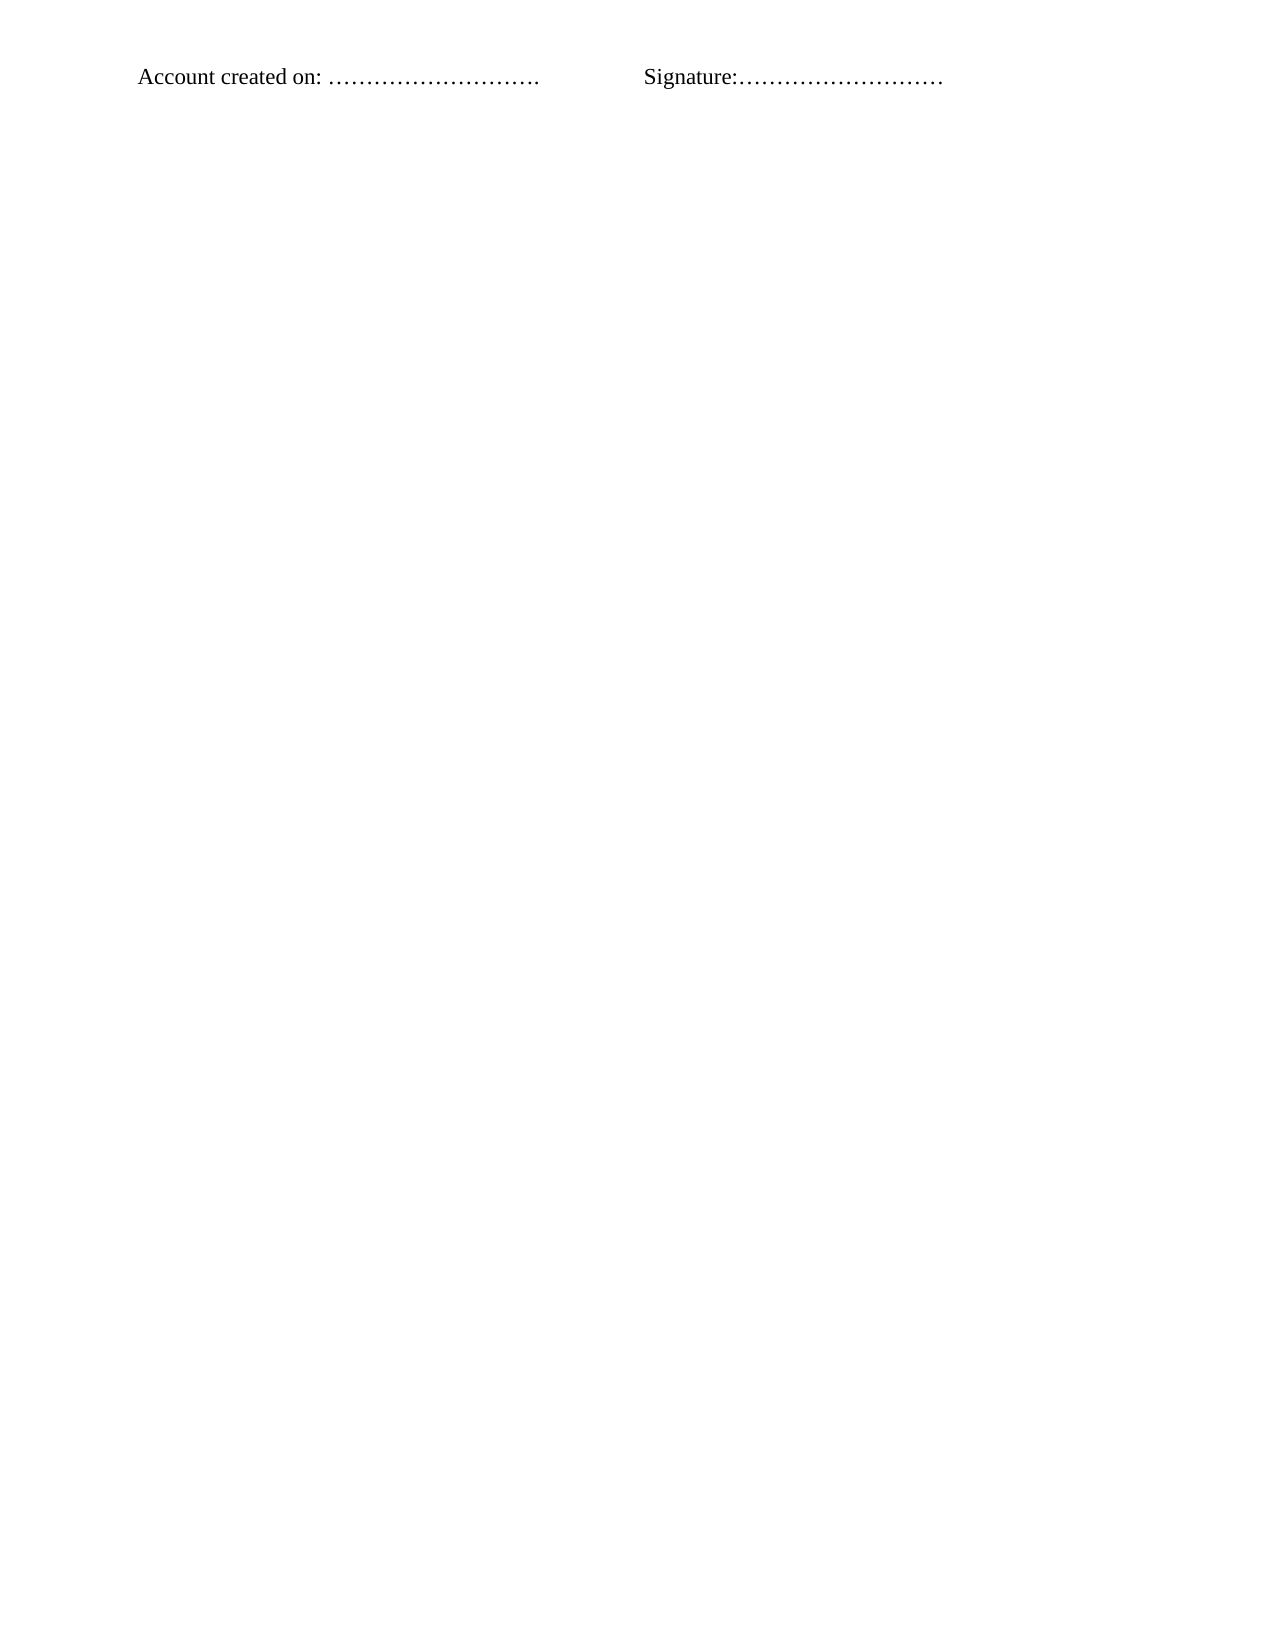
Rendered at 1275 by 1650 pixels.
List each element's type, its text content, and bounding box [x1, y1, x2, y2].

text Account created on: ………………………. [137, 63, 569, 89]
text Signature:……………………… [644, 63, 1137, 89]
